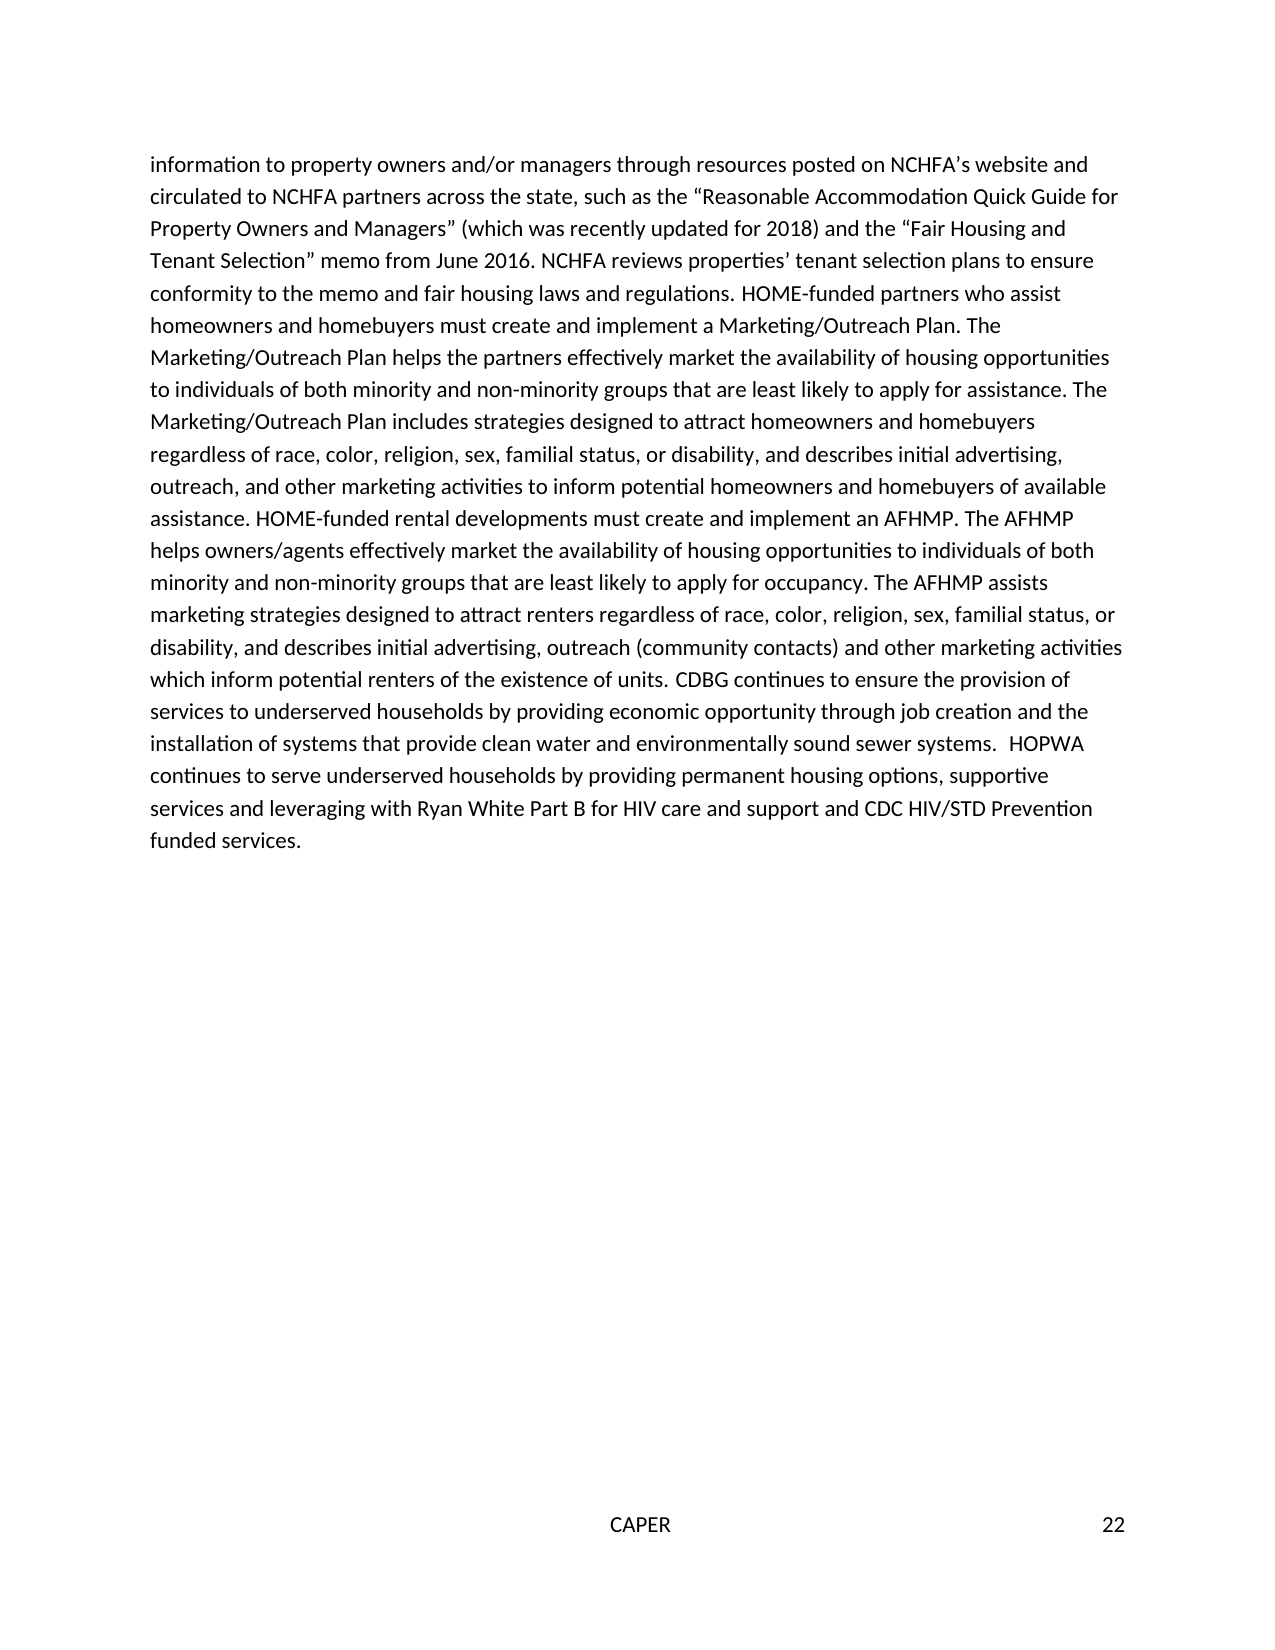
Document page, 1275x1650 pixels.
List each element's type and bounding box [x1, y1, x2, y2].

text [150, 150, 1125, 854]
